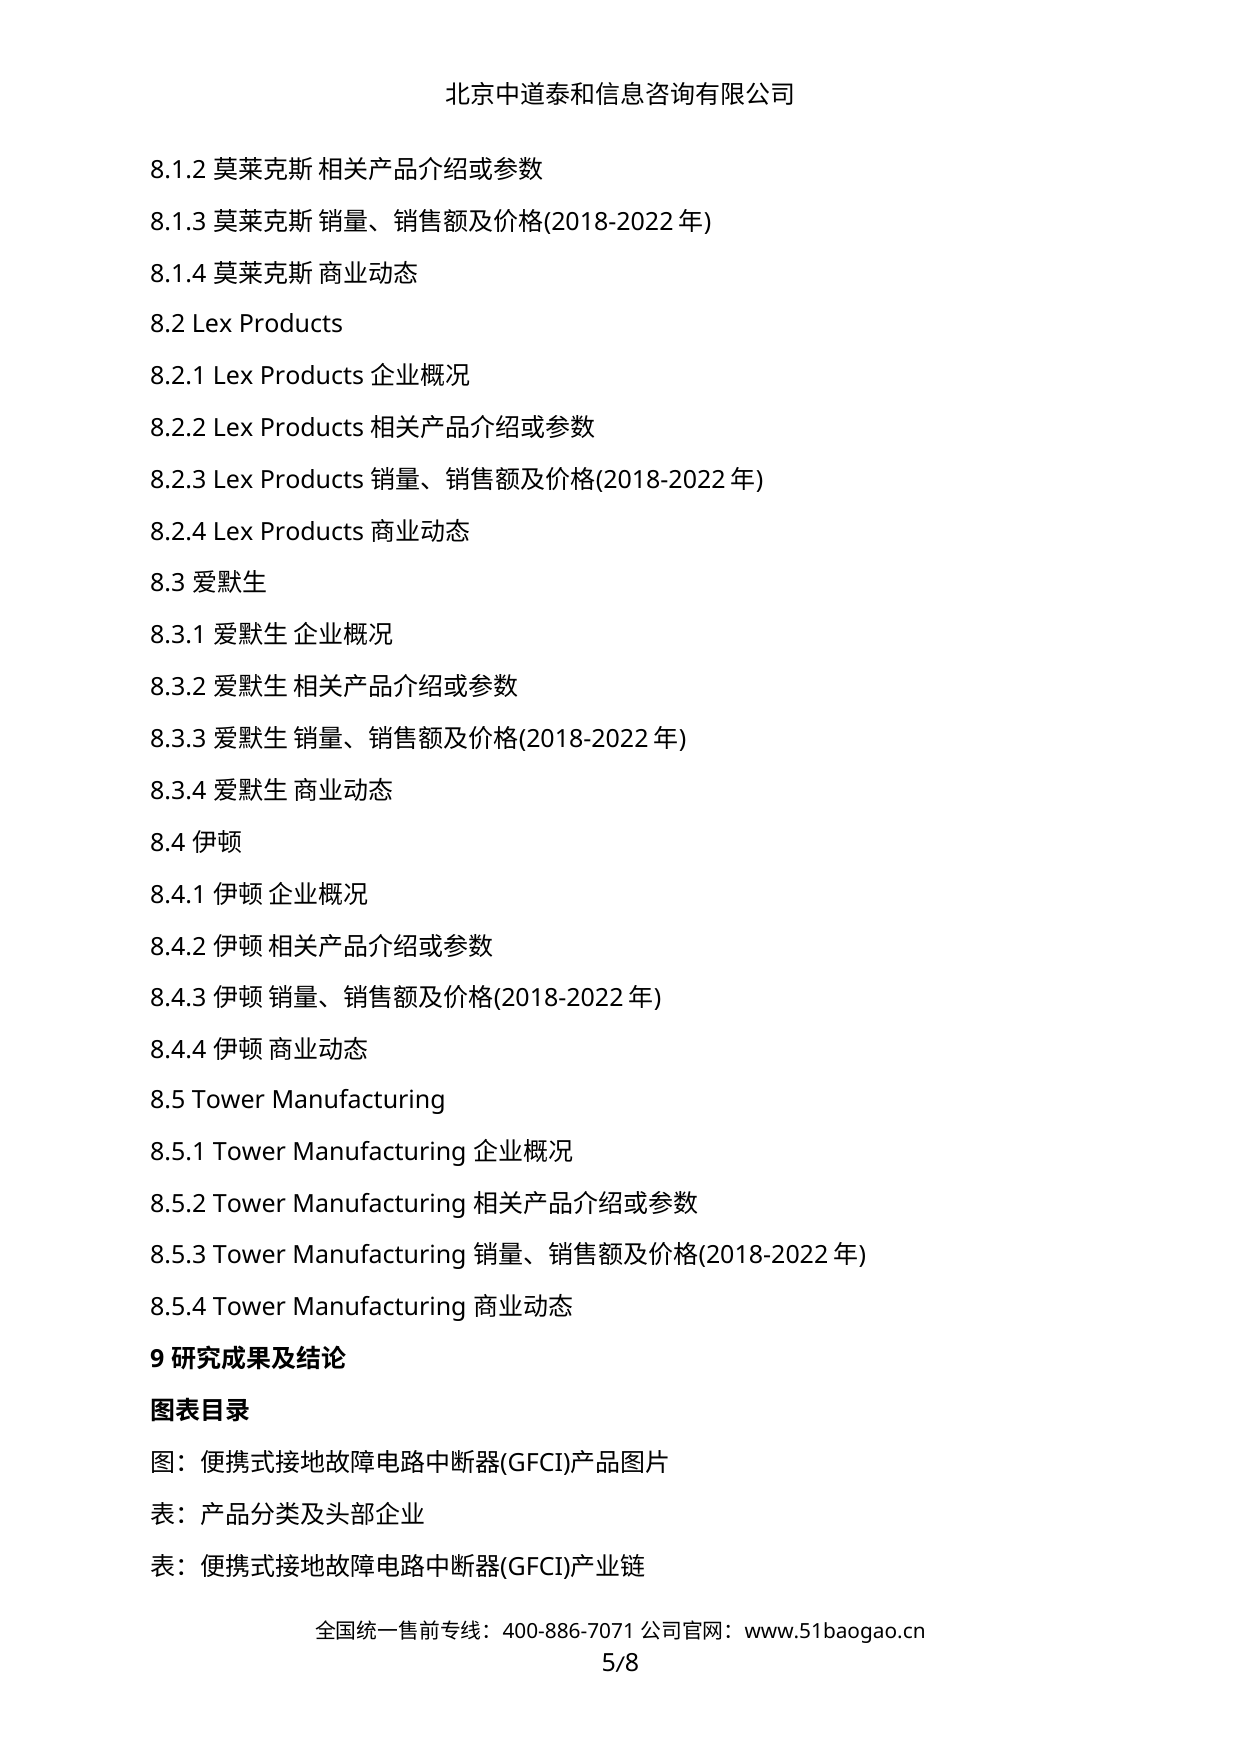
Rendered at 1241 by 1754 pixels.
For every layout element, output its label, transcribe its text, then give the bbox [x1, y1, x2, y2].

text 8.4.1 伊顿 企业概况 [150, 874, 1090, 910]
text 8.5.4 Tower Manufacturing 商业动态 [150, 1287, 1090, 1323]
text 8.3.4 爱默生 商业动态 [150, 770, 1090, 807]
text 8.2.3 Lex Products 销量、销售额及价格(2018-2022年) [150, 459, 1090, 495]
text 8.5.3 Tower Manufacturing 销量、销售额及价格(2018-2022年) [150, 1235, 1090, 1271]
text 图：便携式接地故障电路中断器(GFCI)产品图片 [150, 1442, 1090, 1479]
text 8.2.4 Lex Products 商业动态 [150, 511, 1090, 547]
text 8.1.4 莫莱克斯 商业动态 [150, 254, 1090, 290]
text 8.5.2 Tower Manufacturing 相关产品介绍或参数 [150, 1183, 1090, 1219]
text 8.4.2 伊顿 相关产品介绍或参数 [150, 926, 1090, 962]
text 8.5 Tower Manufacturing [150, 1082, 1090, 1116]
text 8.1.2 莫莱克斯 相关产品介绍或参数 [150, 150, 1090, 186]
text 8.4.3 伊顿 销量、销售额及价格(2018-2022年) [150, 978, 1090, 1014]
text 8.2.1 Lex Products 企业概况 [150, 355, 1090, 392]
text 8.3.3 爱默生 销量、销售额及价格(2018-2022年) [150, 718, 1090, 755]
text 8.4 伊顿 [150, 822, 1090, 858]
text 表：便携式接地故障电路中断器(GFCI)产业链 [150, 1546, 1090, 1582]
text 8.2.2 Lex Products 相关产品介绍或参数 [150, 407, 1090, 443]
text 9 研究成果及结论 [150, 1339, 1090, 1375]
text 8.5.1 Tower Manufacturing 企业概况 [150, 1131, 1090, 1167]
text 8.3.2 爱默生 相关产品介绍或参数 [150, 667, 1090, 703]
text 8.4.4 伊顿 商业动态 [150, 1030, 1090, 1066]
text 图表目录 [150, 1391, 1090, 1427]
text 表：产品分类及头部企业 [150, 1494, 1090, 1531]
text 8.3 爱默生 [150, 563, 1090, 599]
text 8.3.1 爱默生 企业概况 [150, 615, 1090, 651]
text 8.2 Lex Products [150, 306, 1090, 340]
text 8.1.3 莫莱克斯 销量、销售额及价格(2018-2022年) [150, 202, 1090, 238]
